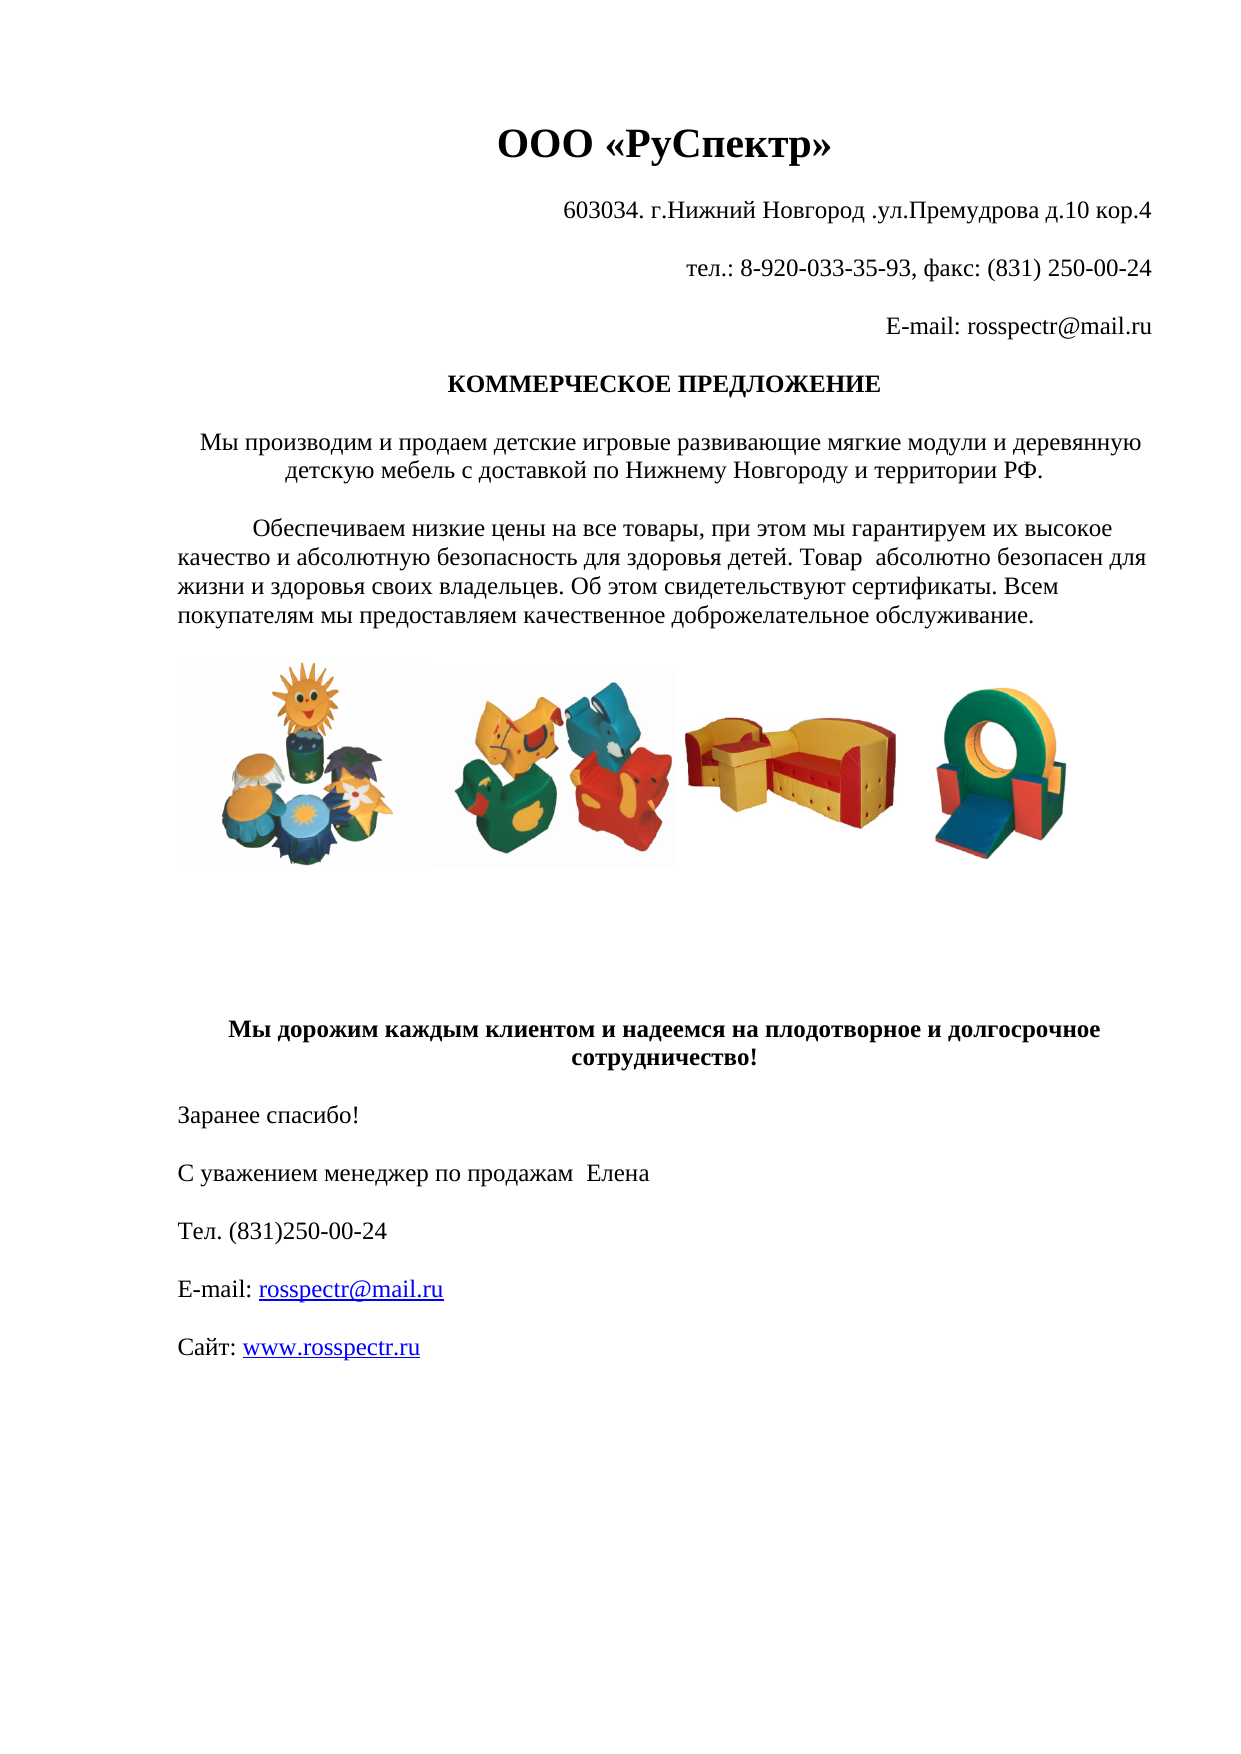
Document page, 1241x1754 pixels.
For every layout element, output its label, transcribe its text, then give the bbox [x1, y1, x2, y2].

text тел.: 8-920-033-35-93, факс: (831) 250-00-24 [177, 253, 1152, 282]
picture [177, 657, 1104, 869]
text Тел. (831)250-00-24 [177, 1216, 1152, 1245]
text Обеспечиваем низкие цены на все товары, при этом мы гарантируем их высокое качество и абсолютную безопасность для здоровья детей. Товар абсолютно безопасен для жизни и здоровья своих владельцев. Об этом свидетельствуют сертификаты. Всем покупателям мы предоставляем качественное доброжелательное обслуживание. [177, 513, 1152, 628]
text Заранее спасибо! [177, 1100, 1152, 1129]
text E-mail: rosspectr@mail.ru [177, 1274, 1152, 1303]
text Сайт: www.rosspectr.ru [177, 1332, 1152, 1361]
text КОММЕРЧЕСКОЕ ПРЕДЛОЖЕНИЕ [177, 369, 1152, 398]
text ООО «РуСпектр» [177, 118, 1152, 166]
text Мы производим и продаем детские игровые развивающие мягкие модули и деревянную детскую мебель с доставкой по Нижнему Новгороду и территории РФ. [177, 427, 1152, 484]
text E-mail: rosspectr@mail.ru [177, 311, 1152, 340]
text Мы дорожим каждым клиентом и надеемся на плодотворное и долгосрочное сотрудничество! [177, 1014, 1152, 1071]
text С уважением менеджер по продажам Елена [177, 1158, 1152, 1187]
text 603034. г.Нижний Новгород .ул.Премудрова д.10 кор.4 [177, 195, 1152, 224]
